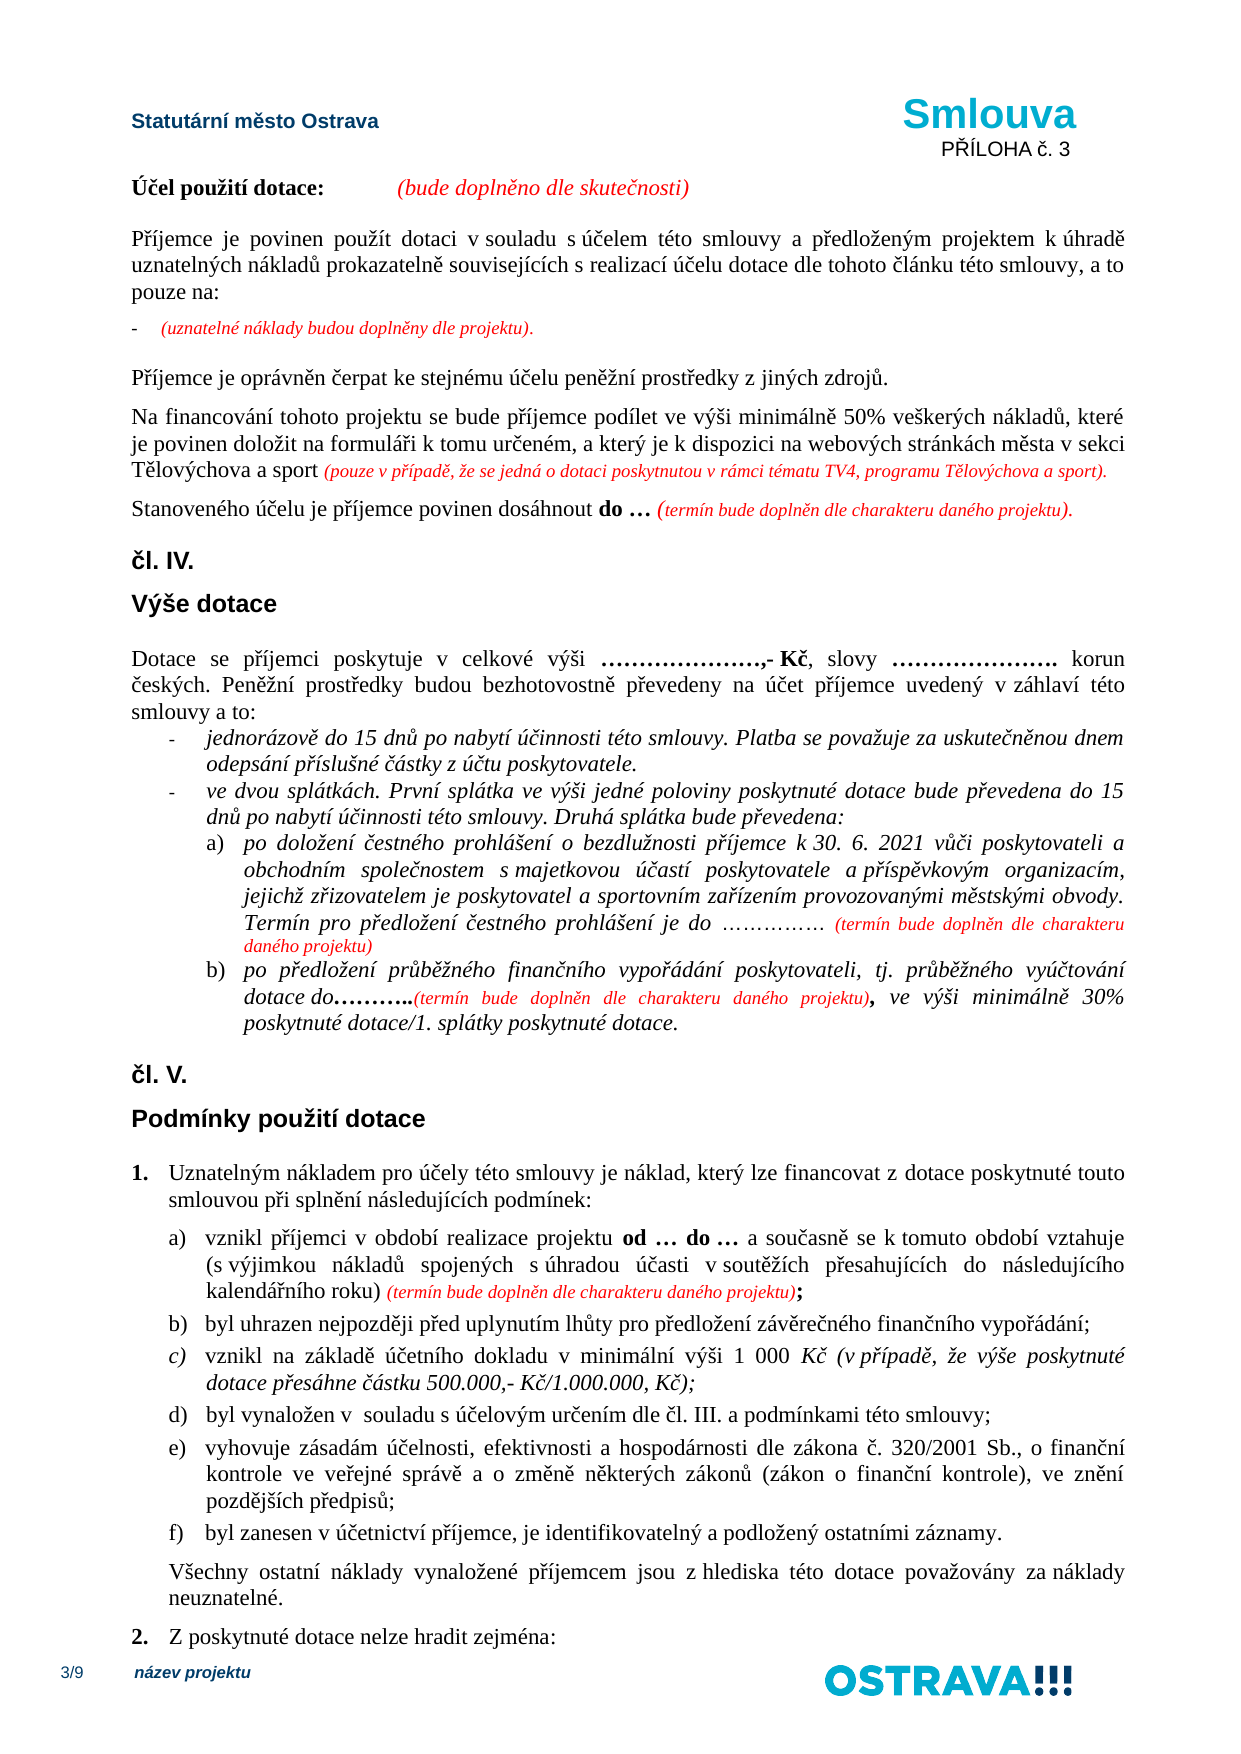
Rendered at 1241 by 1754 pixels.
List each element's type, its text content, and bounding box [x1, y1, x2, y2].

list byl vynaložen v souladu s účelovým určením dle čl. III. a podmínkami této smlouvy; [168, 1401, 1125, 1428]
list Z poskytnuté dotace nelze hradit zejména: [131, 1623, 1125, 1650]
list vznikl na základě účetního dokladu v minimální výši 1 000 Kč (v případě, že výše poskytnuté dotace přesáhne částku 500.000,- Kč/1.000.000, Kč); [168, 1342, 1125, 1395]
list vznikl příjemci v období realizace projektu od … do … a současně se k tomuto období vztahuje (s výjimkou nákladů spojených s úhradou účasti v soutěžích přesahujících do následujícího kalendářního roku) (termín bude doplněn dle charakteru daného projektu); [168, 1224, 1125, 1303]
list ve dvou splátkách. První splátka ve výši jedné poloviny poskytnuté dotace bude převedena do 15 dnů po nabytí účinnosti této smlouvy. Druhá splátka bude převedena: [169, 777, 1125, 829]
list jednorázově do 15 dnů po nabytí účinnosti této smlouvy. Platba se považuje za uskutečněnou dnem odepsání příslušné částky z účtu poskytovatele. [169, 724, 1125, 777]
list byl zanesen v účetnictví příjemce, je identifikovatelný a podložený ostatními záznamy. [168, 1519, 1125, 1546]
text Všechny ostatní náklady vynaložené příjemcem jsou z hlediska této dotace považovány za náklady neuznatelné. [168, 1558, 1125, 1611]
text Dotace se příjemci poskytuje v celkové výši …………………,- Kč, slovy …………………. korun českých. Peněžní prostředky budou bezhotovostně převedeny na účet příjemce uvedený v záhlaví této smlouvy a to: [131, 645, 1125, 724]
list vyhovuje zásadám účelnosti, efektivnosti a hospodárnosti dle zákona č. 320/2001 Sb., o finanční kontrole ve veřejné správě a o změně některých zákonů (zákon o finanční kontrole), ve znění pozdějších předpisů; [168, 1434, 1125, 1513]
list byl uhrazen nejpozději před uplynutím lhůty pro předložení závěrečného finančního vypořádání; [168, 1310, 1125, 1336]
list Uznatelným nákladem pro účely této smlouvy je náklad, který lze financovat z dotace poskytnuté touto smlouvou při splnění následujících podmínek: [131, 1159, 1125, 1212]
text Příjemce je oprávněn čerpat ke stejnému účelu peněžní prostředky z jiných zdrojů. [131, 364, 1125, 391]
list (uznatelné náklady budou doplněny dle projektu). [131, 317, 1125, 338]
list po doložení čestného prohlášení o bezdlužnosti příjemce k 30. 6. 2021 vůči poskytovateli a obchodním společnostem s majetkovou účastí poskytovatele a příspěvkovým organizacím, jejichž zřizovatelem je poskytovatel a sportovním zařízením provozovanými městskými obvody. Termín pro předložení čestného prohlášení je do …………… (termín bude doplněn dle charakteru daného projektu) [206, 829, 1125, 956]
subtitle Výše dotace [131, 546, 1125, 618]
list po předložení průběžného finančního vypořádání poskytovateli, tj. průběžného vyúčtování dotace do………..(termín bude doplněn dle charakteru daného projektu), ve výši minimálně 30% poskytnuté dotace/1. splátky poskytnuté dotace. [206, 956, 1125, 1036]
text Příjemce je povinen použít dotaci v souladu s účelem této smlouvy a předloženým projektem k úhradě uznatelných nákladů prokazatelně souvisejících s realizací účelu dotace dle tohoto článku této smlouvy, a to pouze na: [131, 225, 1125, 304]
text Účel použití dotace: (bude doplněno dle skutečnosti) [131, 174, 1125, 200]
text Na financování tohoto projektu se bude příjemce podílet ve výši minimálně 50% veškerých nákladů, které je povinen doložit na formuláři k tomu určeném, a který je k dispozici na webových stránkách města v sekci Tělovýchova a sport (pouze v případě, že se jedná o dotaci poskytnutou v rámci tématu TV4, programu Tělovýchova a sport). [131, 403, 1125, 482]
text Stanoveného účelu je příjemce povinen dosáhnout do … (termín bude doplněn dle charakteru daného projektu). [131, 495, 1125, 521]
picture [825, 1665, 1072, 1696]
subtitle Podmínky použití dotace [131, 1061, 1125, 1132]
